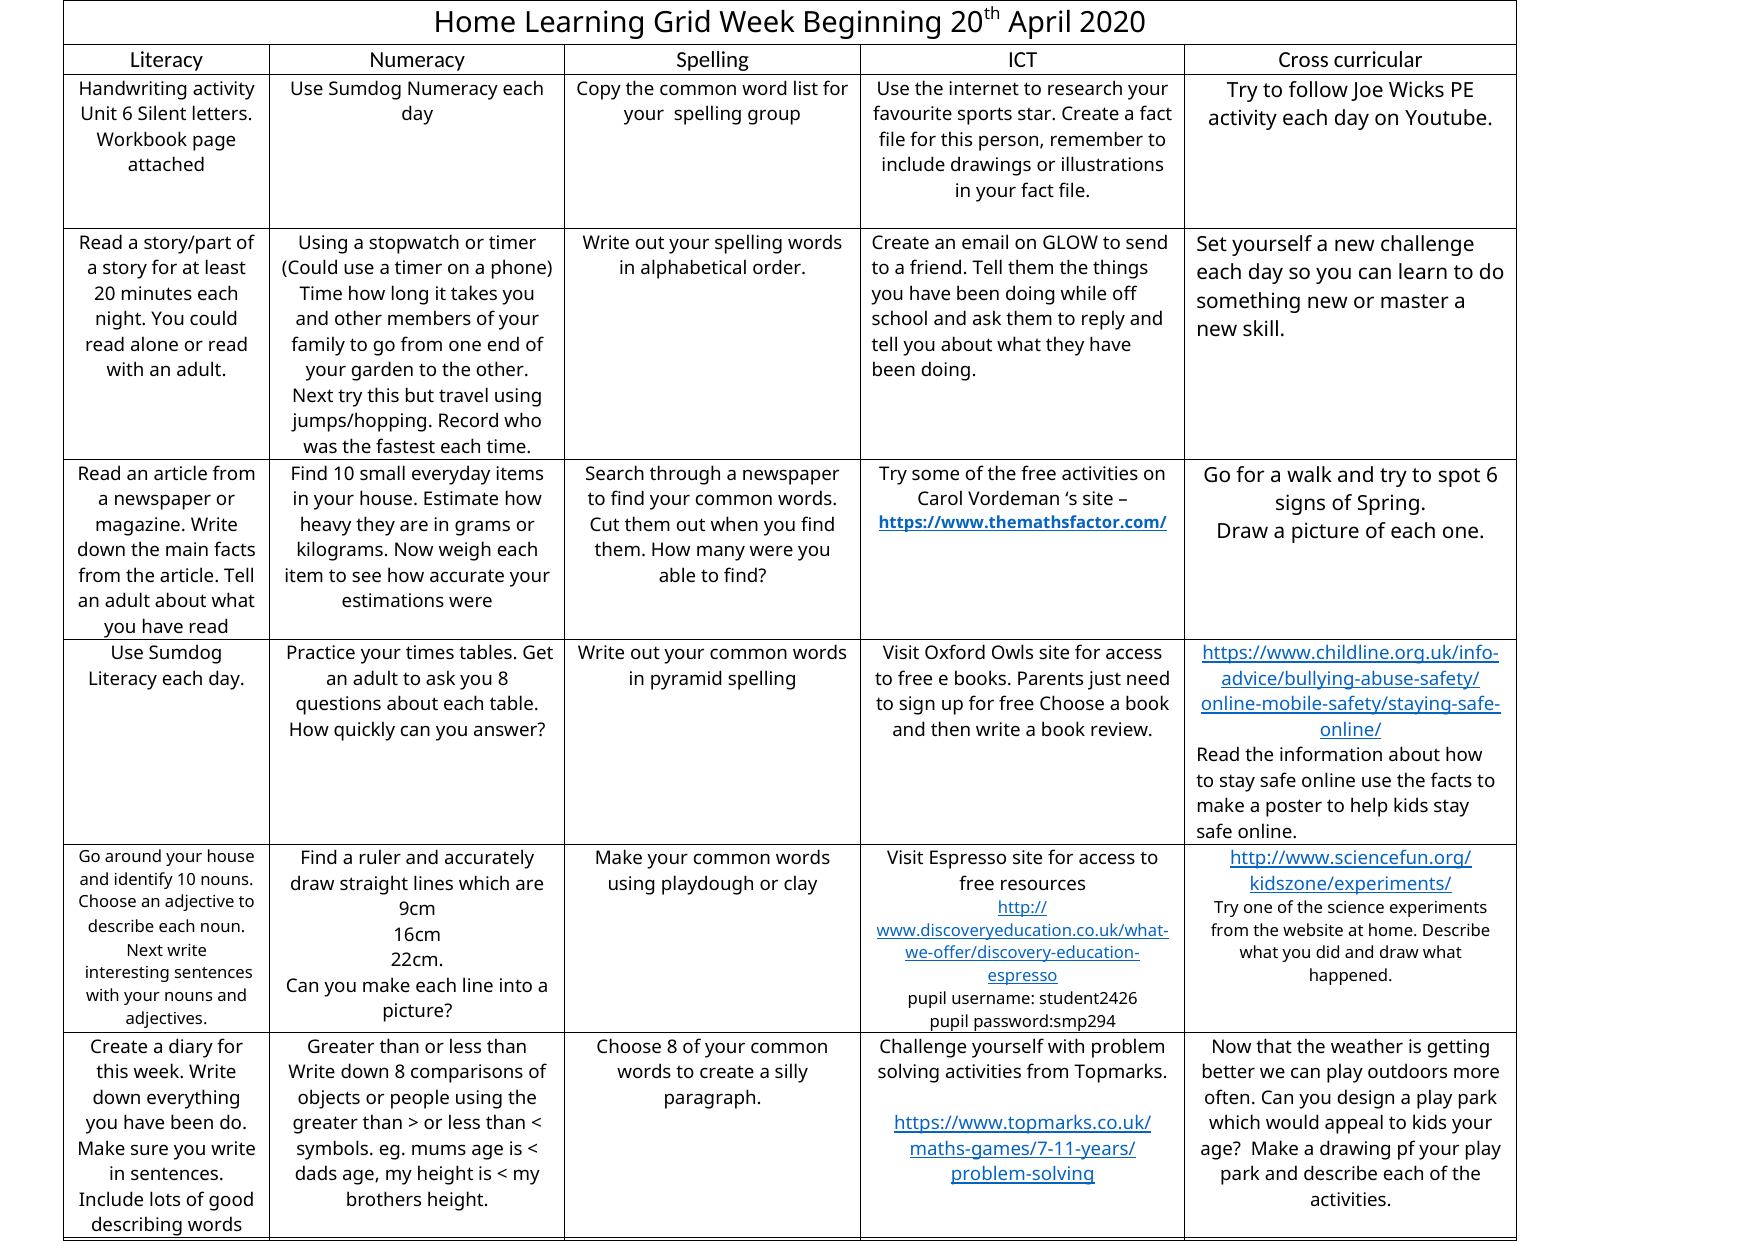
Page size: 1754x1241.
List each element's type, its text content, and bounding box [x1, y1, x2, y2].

table_cell Challenge yourself with problem solving activities from Topmarks. https://www.topmarks.co.uk/maths-games/7-11-years/problem-solving [861, 1033, 1184, 1237]
table_cell http://www.sciencefun.org/kidszone/experiments/ Try one of the science experiments from the website at home. Describe what you did and draw what happened. [1185, 845, 1516, 1032]
table_cell Set yourself a new challenge each day so you can learn to do something new or master a new skill. [1185, 229, 1516, 459]
table_cell Go around your house and identify 10 nouns. Choose an adjective to describe each noun. Next write interesting sentences with your nouns and adjectives. [64, 845, 269, 1032]
table_cell Now that the weather is getting better we can play outdoors more often. Can you design a play park which would appeal to kids your age? Make a drawing pf your play park and describe each of the activities. [1185, 1033, 1516, 1237]
table_cell Visit Espresso site for access to free resources http://www.discoveryeducation.co.uk/what-we-offer/discovery-education-espresso pupil username: student2426 pupil password:smp294 [861, 845, 1184, 1032]
table_cell Spelling [565, 45, 860, 74]
table_cell ICT [861, 45, 1184, 74]
table_cell Copy the common word list for your spelling group [565, 75, 860, 228]
table_cell Use Sumdog Literacy each day. [64, 640, 269, 844]
table_cell Create an email on GLOW to send to a friend. Tell them the things you have been doing while off school and ask them to reply and tell you about what they have been doing. [861, 229, 1184, 459]
table_cell Greater than or less than Write down 8 comparisons of objects or people using the greater than > or less than < symbols. eg. mums age is < dads age, my height is < my brothers height. [270, 1033, 564, 1237]
table_cell Use Sumdog Numeracy each day [270, 75, 564, 228]
table_cell Find 10 small everyday items in your house. Estimate how heavy they are in grams or kilograms. Now weigh each item to see how accurate your estimations were [270, 460, 564, 638]
table_cell Cross curricular [1185, 45, 1516, 74]
table_cell https://www.childline.org.uk/info-advice/bullying-abuse-safety/online-mobile-safety/staying-safe-online/ Read the information about how to stay safe online use the facts to make a poster to help kids stay safe online. [1185, 640, 1516, 844]
table_cell Create a diary for this week. Write down everything you have been do. Make sure you write in sentences. Include lots of good describing words [64, 1033, 269, 1237]
table_cell Read a story/part of a story for at least 20 minutes each night. You could read alone or read with an adult. [64, 229, 269, 459]
table_cell Visit Oxford Owls site for access to free e books. Parents just need to sign up for free Choose a book and then write a book review. [861, 640, 1184, 844]
table_cell Search through a newspaper to find your common words. Cut them out when you find them. How many were you able to find? [565, 460, 860, 638]
table_cell Use the internet to research your favourite sports star. Create a fact file for this person, remember to include drawings or illustrations in your fact file. [861, 75, 1184, 228]
table_cell Write out your spelling words in alphabetical order. [565, 229, 860, 459]
table_cell Numeracy [270, 45, 564, 74]
table_cell Try to follow Joe Wicks PE activity each day on Youtube. [1185, 75, 1516, 228]
table_cell Find a ruler and accurately draw straight lines which are 9cm 16cm 22cm. Can you make each line into a picture? [270, 845, 564, 1032]
table_cell Practice your times tables. Get an adult to ask you 8 questions about each table. How quickly can you answer? [270, 640, 564, 844]
table_cell Try some of the free activities on Carol Vordeman ‘s site – https://www.themathsfactor.com/ [861, 460, 1184, 638]
table_cell Using a stopwatch or timer (Could use a timer on a phone) Time how long it takes you and other members of your family to go from one end of your garden to the other. Next try this but travel using jumps/hopping. Record who was the fastest each time. [270, 229, 564, 459]
table_cell Choose 8 of your common words to create a silly paragraph. [565, 1033, 860, 1237]
table_cell Make your common words using playdough or clay [565, 845, 860, 1032]
table_cell Read an article from a newspaper or magazine. Write down the main facts from the article. Tell an adult about what you have read [64, 460, 269, 638]
table_cell Write out your common words in pyramid spelling [565, 640, 860, 844]
table_header Home Learning Grid Week Beginning 20th April 2020 [64, 1, 1516, 44]
table_cell Literacy [64, 45, 269, 74]
table_cell Go for a walk and try to spot 6 signs of Spring. Draw a picture of each one. [1185, 460, 1516, 638]
table_cell Handwriting activity Unit 6 Silent letters. Workbook page attached [64, 75, 269, 228]
